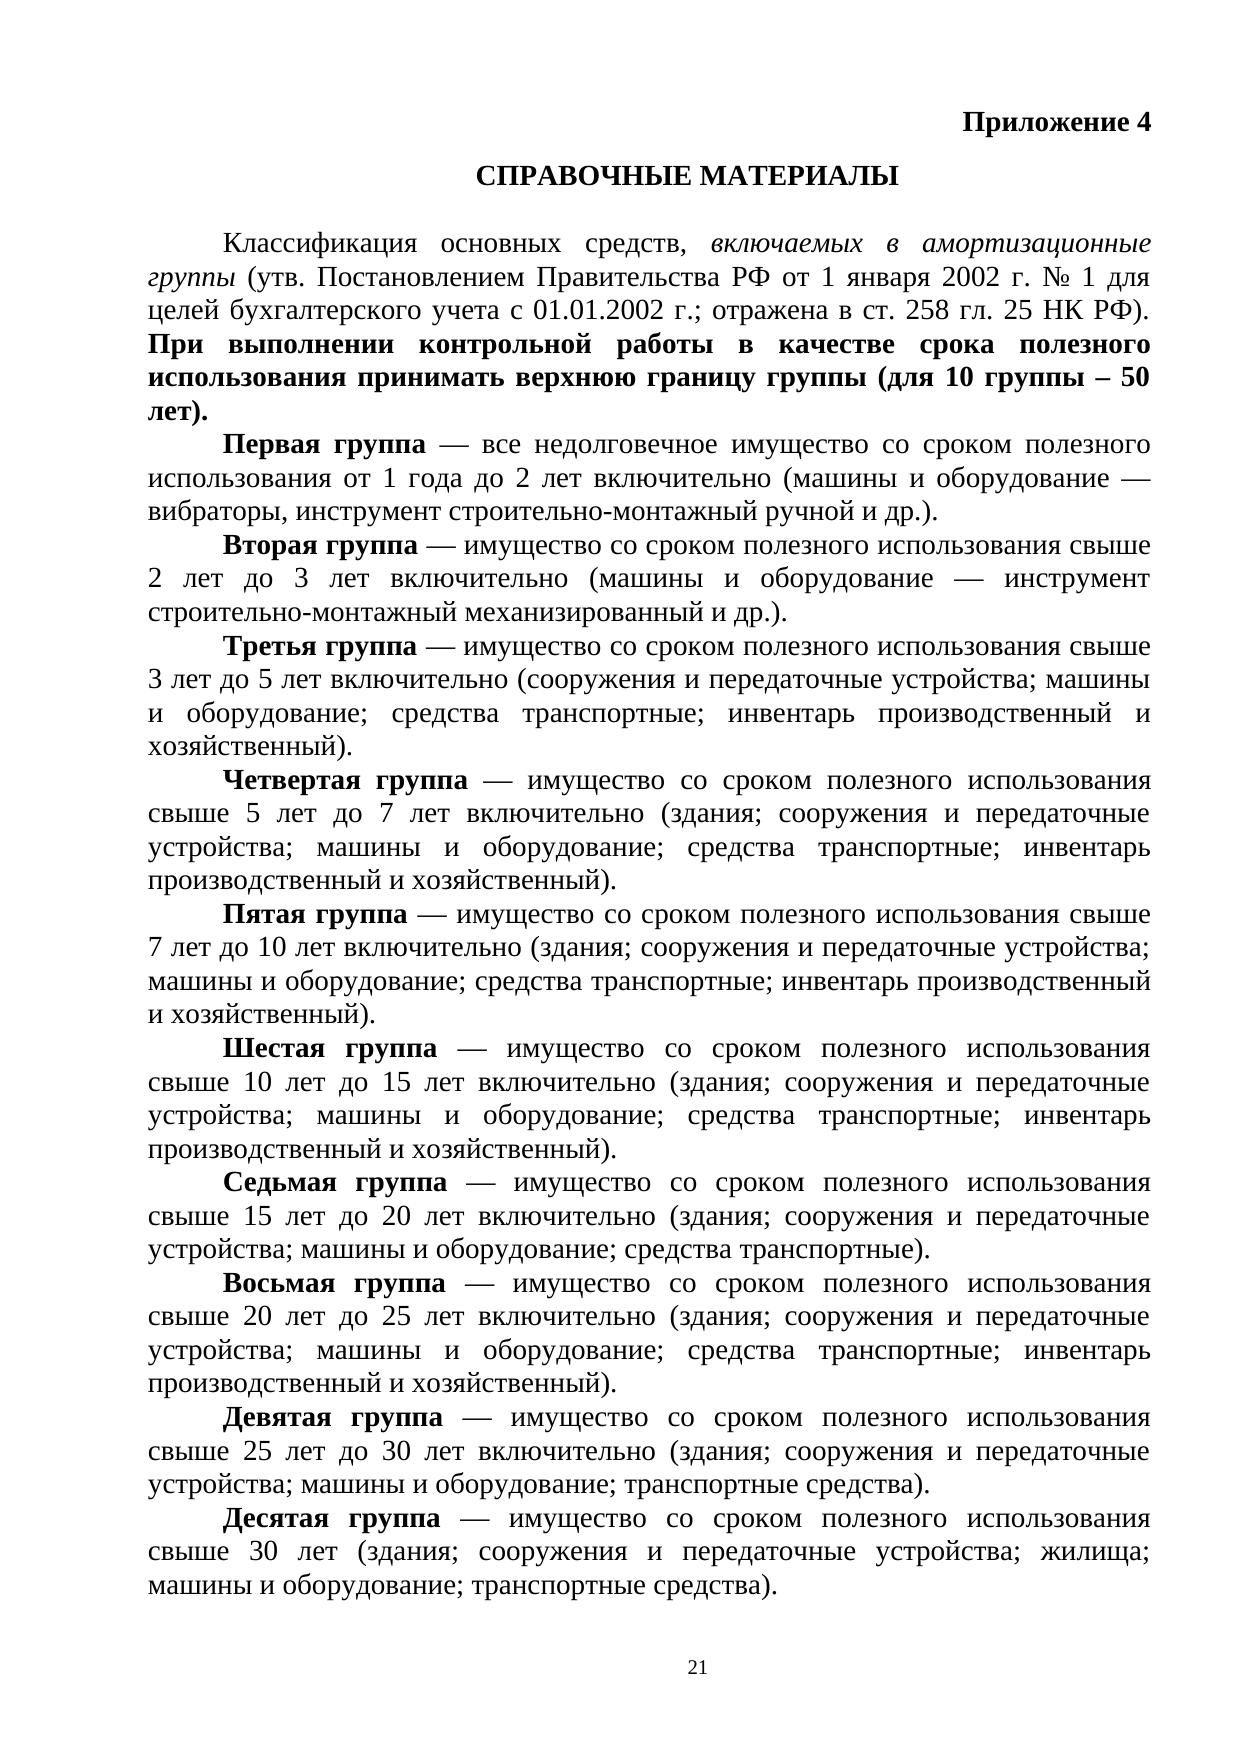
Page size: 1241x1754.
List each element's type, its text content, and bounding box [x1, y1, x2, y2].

text Приложение 4 [148, 104, 1152, 137]
text СПРАВОЧНЫЕ МАТЕРИАЛЫ [148, 158, 1152, 192]
text Четвертая группа — имущество со сроком полезного использования свыше 5 лет до 7 лет включительно (здания; сооружения и передаточные устройства; машины и оборудование; средства транспортные; инвентарь производственный и хозяйственный). [148, 762, 1152, 896]
text Третья группа — имущество со сроком полезного использования свыше 3 лет до 5 лет включительно (сооружения и передаточные устройства; машины и оборудование; средства транспортные; инвентарь производственный и хозяйственный). [148, 628, 1152, 762]
text Классификация основных средств, включаемых в амортизационные группы (утв. Постановлением Правительства РФ от 1 января 2002 г. № 1 для целей бухгалтерского учета с 01.01.2002 г.; отражена в ст. 258 гл. 25 НК РФ). При выполнении контрольной работы в качестве срока полезного использования принимать верхнюю границу группы (для 10 группы – 50 лет). [148, 225, 1152, 426]
text Шестая группа — имущество со сроком полезного использования свыше 10 лет до 15 лет включительно (здания; сооружения и передаточные устройства; машины и оборудование; средства транспортные; инвентарь производственный и хозяйственный). [148, 1030, 1152, 1164]
text Вторая группа — имущество со сроком полезного использования свыше 2 лет до 3 лет включительно (машины и оборудование — инструмент строительно-монтажный механизированный и др.). [148, 527, 1152, 628]
text Седьмая группа — имущество со сроком полезного использования свыше 15 лет до 20 лет включительно (здания; сооружения и передаточные устройства; машины и оборудование; средства транспортные). [148, 1164, 1152, 1265]
text Десятая группа — имущество со сроком полезного использования свыше 30 лет (здания; сооружения и передаточные устройства; жилища; машины и оборудование; транспортные средства). [148, 1500, 1152, 1600]
text Восьмая группа — имущество со сроком полезного использования свыше 20 лет до 25 лет включительно (здания; сооружения и передаточные устройства; машины и оборудование; средства транспортные; инвентарь производственный и хозяйственный). [148, 1265, 1152, 1399]
text Первая группа — все недолговечное имущество со сроком полезного использования от 1 года до 2 лет включительно (машины и оборудование — вибраторы, инструмент строительно-монтажный ручной и др.). [148, 426, 1152, 527]
text Девятая группа — имущество со сроком полезного использования свыше 25 лет до 30 лет включительно (здания; сооружения и передаточные устройства; машины и оборудование; транспортные средства). [148, 1399, 1152, 1500]
text Пятая группа — имущество со сроком полезного использования свыше 7 лет до 10 лет включительно (здания; сооружения и передаточные устройства; машины и оборудование; средства транспортные; инвентарь производственный и хозяйственный). [148, 896, 1152, 1030]
